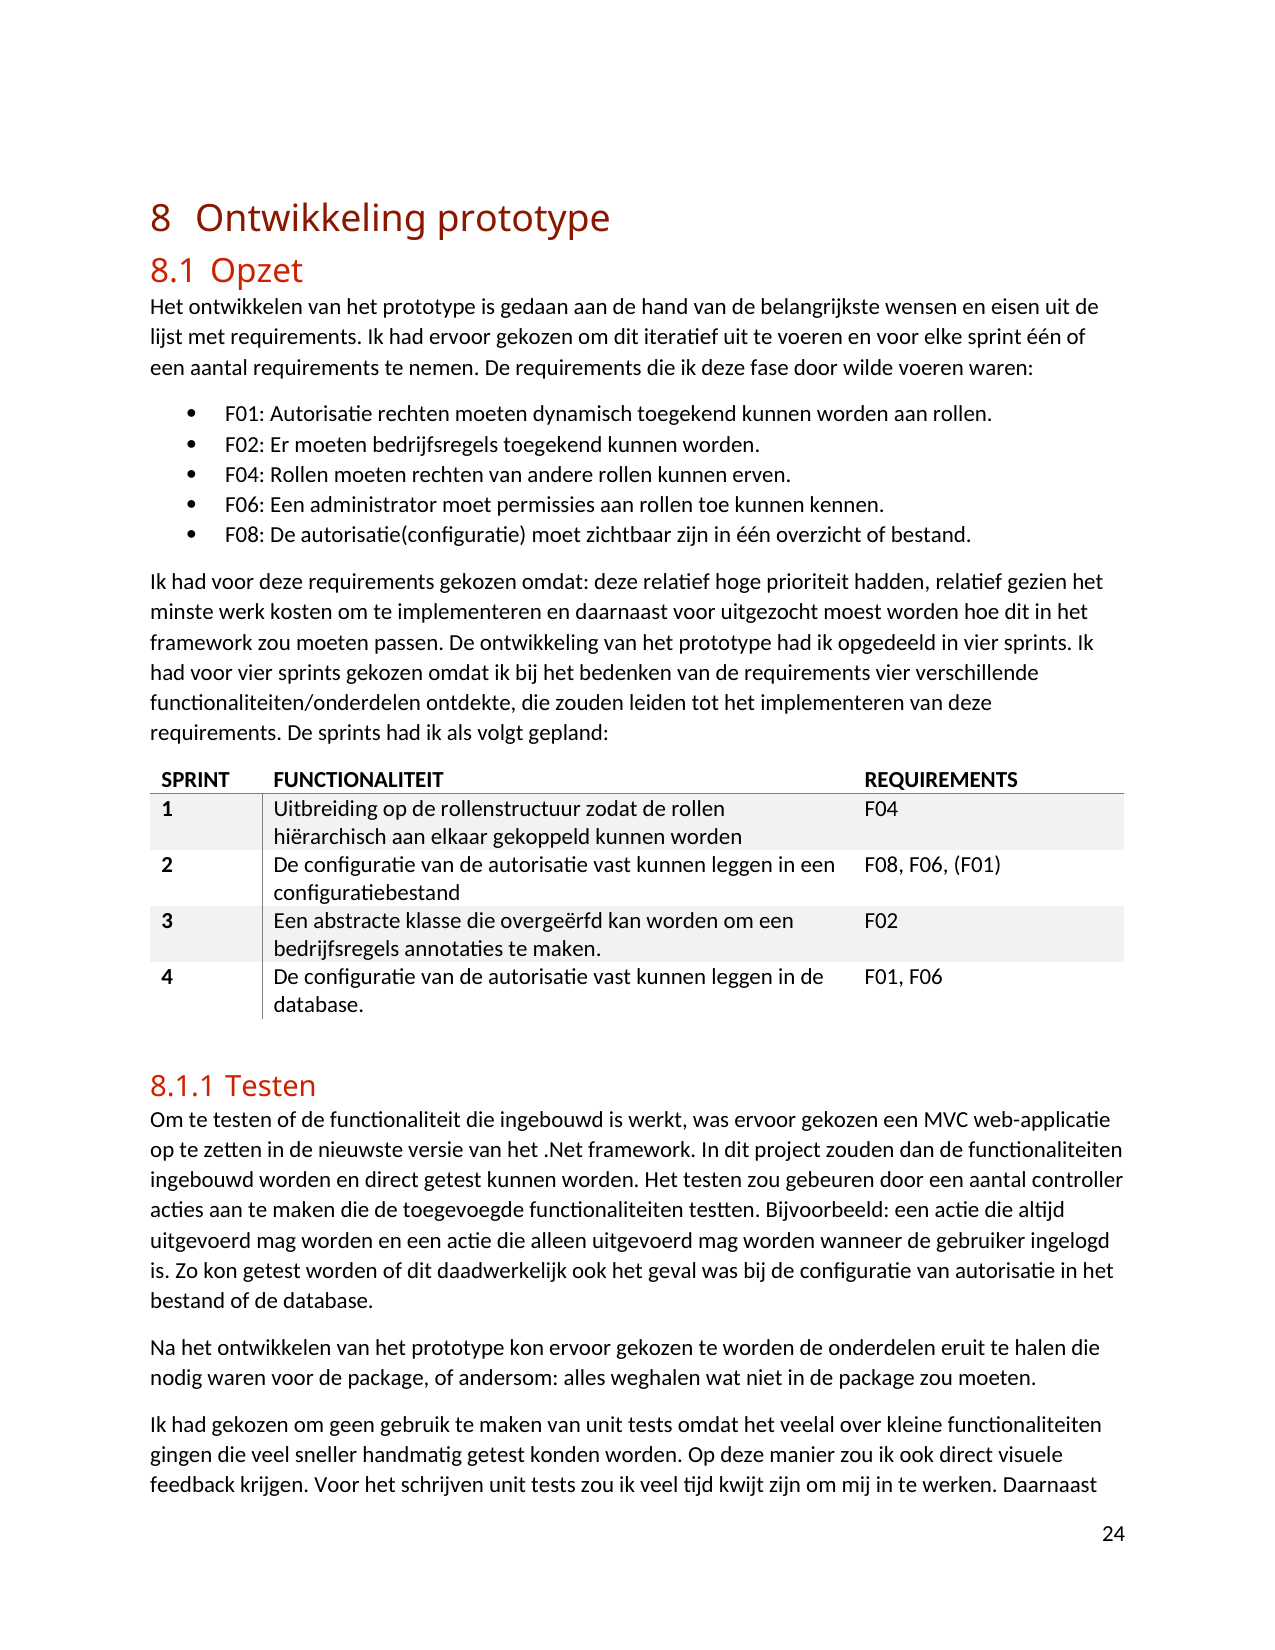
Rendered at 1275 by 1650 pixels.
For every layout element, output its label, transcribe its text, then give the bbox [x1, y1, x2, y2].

table_cell De configuratie van de autorisatie vast kunnen leggen in een configuratiebestand [263, 850, 853, 906]
table_header Sprint [150, 765, 262, 793]
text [150, 1410, 1125, 1499]
subtitle Testen [150, 1065, 1125, 1105]
table_header Requirements [853, 765, 1124, 793]
text Na het ontwikkelen van het prototype kon ervoor gekozen te worden de onderdelen eruit te halen die nodig waren voor de package, of andersom: alles weghalen wat niet in de package zou moeten. [150, 1333, 1125, 1391]
table_cell 2 [150, 850, 262, 906]
table_cell Een abstracte klasse die overgeërfd kan worden om een bedrijfsregels annotaties te maken. [263, 906, 853, 962]
list F06: Een administrator moet permissies aan rollen toe kunnen kennen. [187, 490, 1125, 518]
table_cell F01, F06 [853, 963, 1124, 1018]
table_cell 1 [150, 794, 262, 850]
table_header Functionaliteit [262, 765, 853, 793]
table_cell 3 [150, 906, 262, 962]
table_cell De configuratie van de autorisatie vast kunnen leggen in de database. [263, 963, 853, 1018]
table_cell 4 [150, 963, 262, 1018]
table_cell F04 [853, 794, 1124, 850]
list F04: Rollen moeten rechten van andere rollen kunnen erven. [187, 460, 1125, 488]
list F01: Autorisatie rechten moeten dynamisch toegekend kunnen worden aan rollen. [187, 399, 1125, 428]
text Het ontwikkelen van het prototype is gedaan aan de hand van de belangrijkste wensen en eisen uit de lijst met requirements. Ik had ervoor gekozen om dit iteratief uit te voeren en voor elke sprint één of een aantal requirements te nemen. De requirements die ik deze fase door wilde voeren waren: [150, 292, 1125, 381]
list F08: De autorisatie(configuratie) moet zichtbaar zijn in één overzicht of bestand. [187, 520, 1125, 548]
table_cell F02 [853, 906, 1124, 962]
text Om te testen of de functionaliteit die ingebouwd is werkt, was ervoor gekozen een MVC web-applicatie op te zetten in de nieuwste versie van het .Net framework. In dit project zouden dan de functionaliteiten ingebouwd worden en direct getest kunnen worden. Het testen zou gebeuren door een aantal controller acties aan te maken die de toegevoegde functionaliteiten testten. Bijvoorbeeld: een actie die altijd uitgevoerd mag worden en een actie die alleen uitgevoerd mag worden wanneer de gebruiker ingelogd is. Zo kon getest worden of dit daadwerkelijk ook het geval was bij de configuratie van autorisatie in het bestand of de database. [150, 1105, 1125, 1314]
subtitle Ontwikkeling prototype [150, 192, 1125, 243]
text Ik had voor deze requirements gekozen omdat: deze relatief hoge prioriteit hadden, relatief gezien het minste werk kosten om te implementeren en daarnaast voor uitgezocht moest worden hoe dit in het framework zou moeten passen. De ontwikkeling van het prototype had ik opgedeeld in vier sprints. Ik had voor vier sprints gekozen omdat ik bij het bedenken van de requirements vier verschillende functionaliteiten/onderdelen ontdekte, die zouden leiden tot het implementeren van deze requirements. De sprints had ik als volgt gepland: [150, 567, 1125, 746]
list F02: Er moeten bedrijfsregels toegekend kunnen worden. [187, 430, 1125, 458]
table_cell Uitbreiding op de rollenstructuur zodat de rollen hiërarchisch aan elkaar gekoppeld kunnen worden [263, 794, 853, 850]
subtitle Opzet [150, 247, 1125, 292]
table_cell F08, F06, (F01) [853, 850, 1124, 906]
